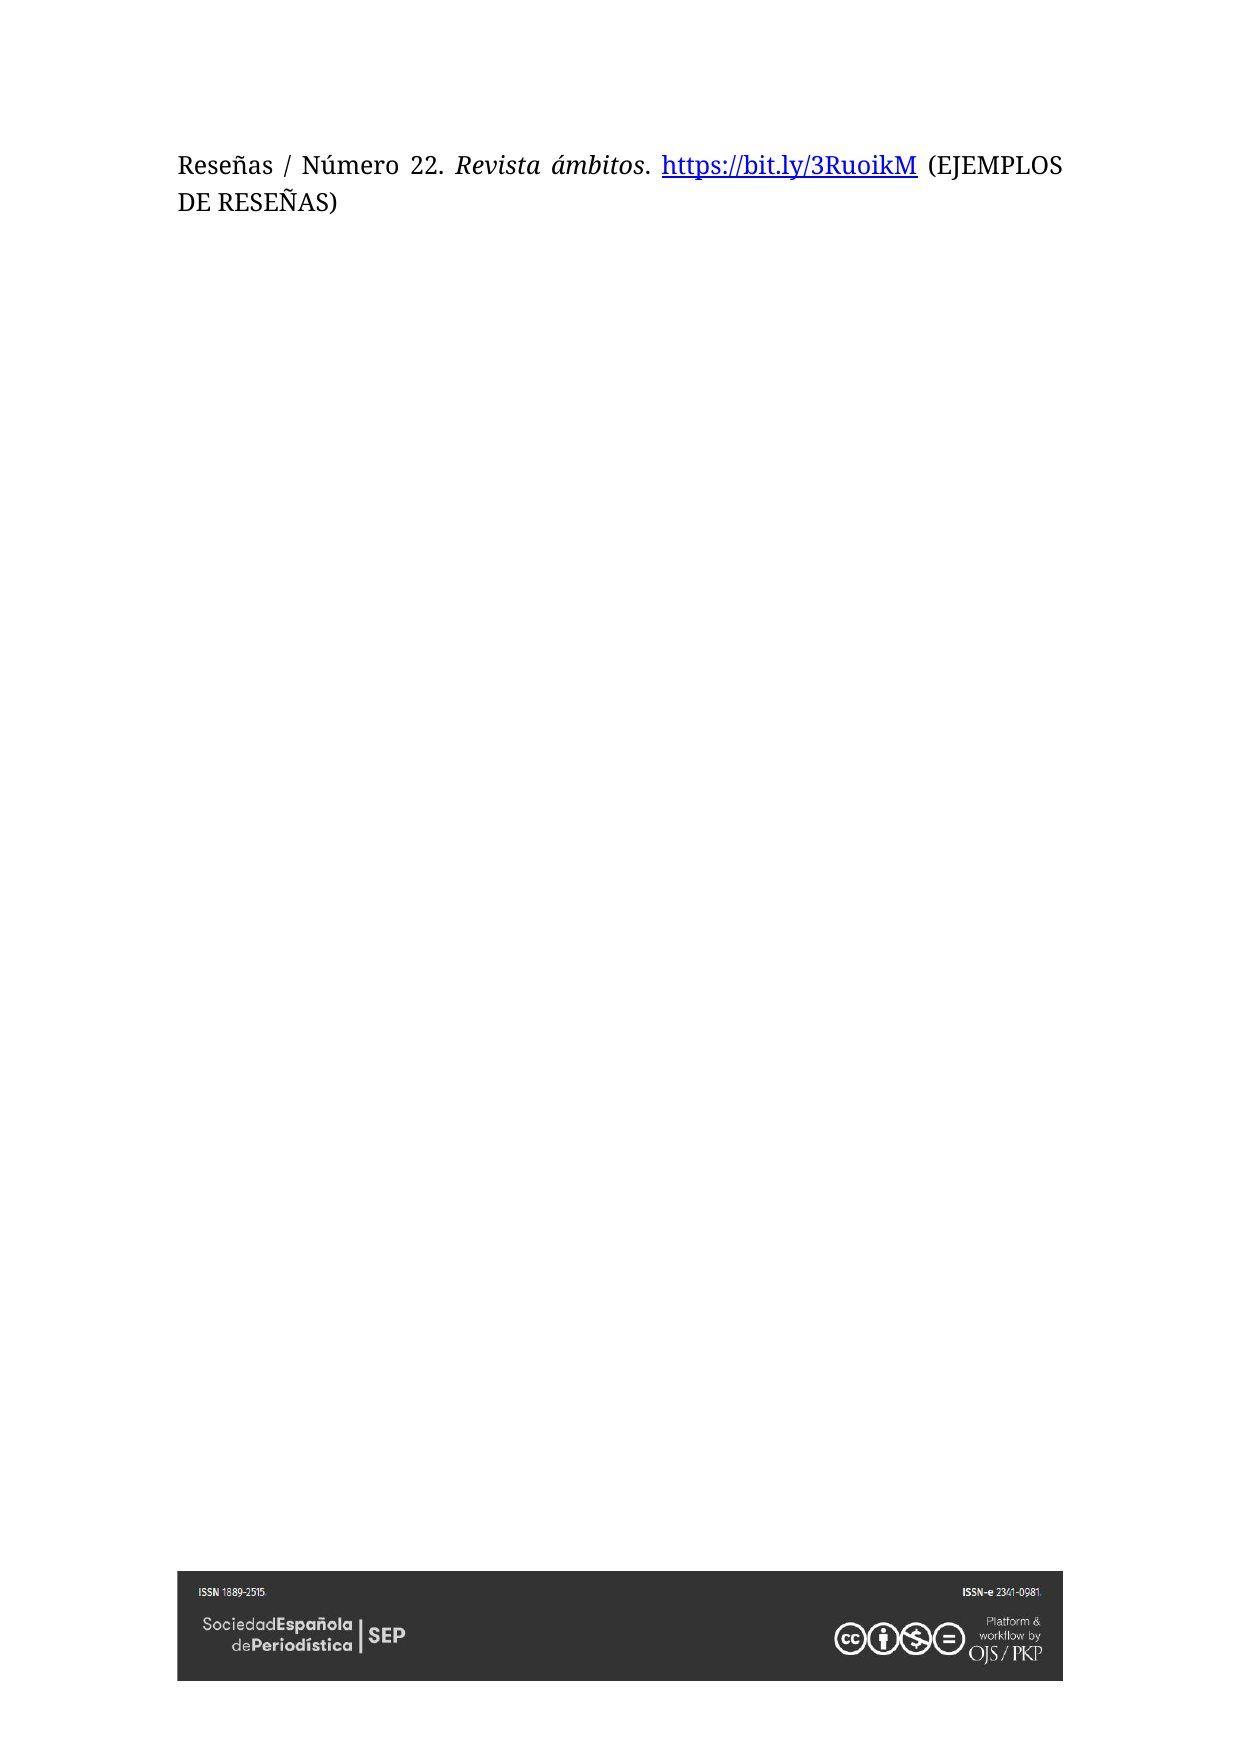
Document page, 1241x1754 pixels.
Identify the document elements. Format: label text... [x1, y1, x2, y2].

text Reseñas / Número 22. Revista ámbitos. https://bit.ly/3RuoikM (EJEMPLOS DE RESEÑAS) [177, 148, 1063, 218]
picture [177, 1571, 1063, 1681]
